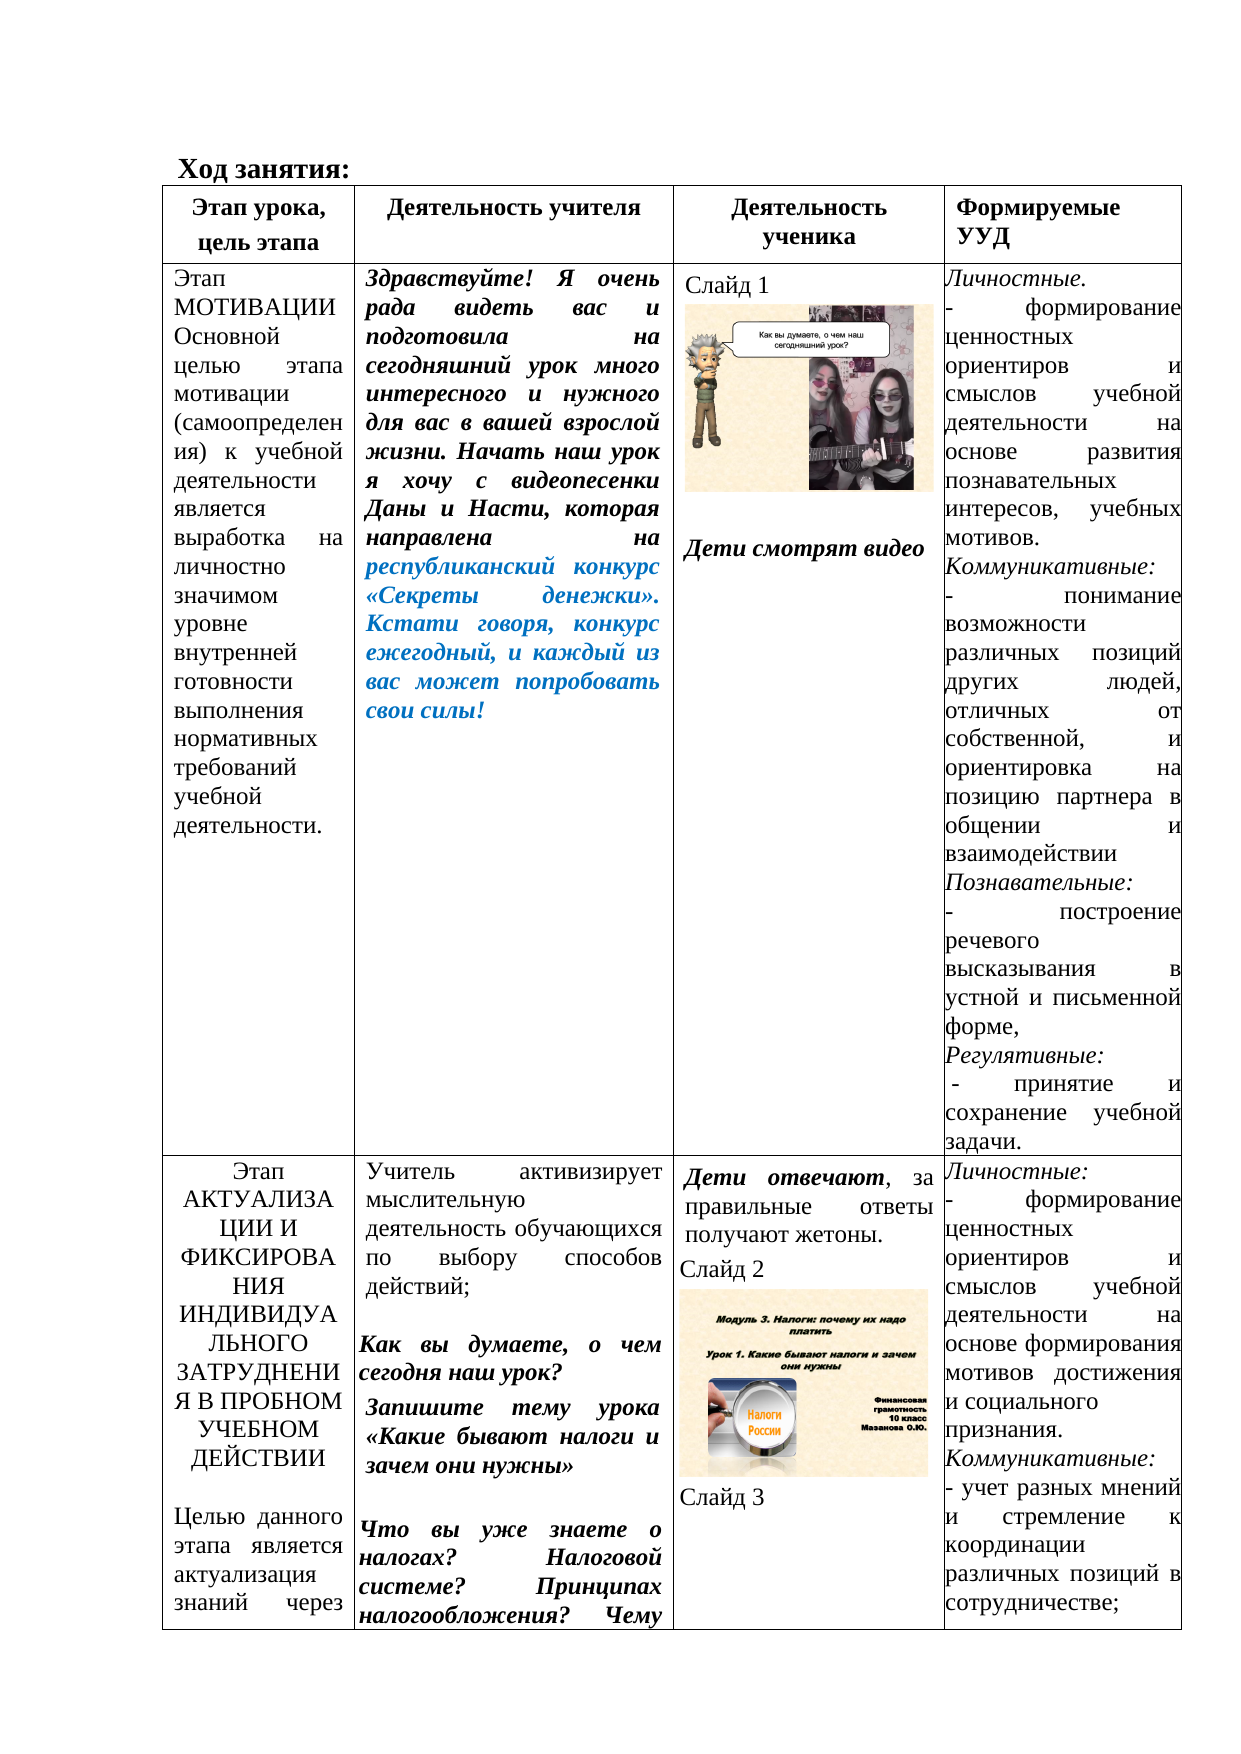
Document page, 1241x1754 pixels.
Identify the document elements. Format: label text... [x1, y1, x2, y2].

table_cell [355, 1156, 673, 1629]
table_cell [945, 1156, 1181, 1629]
table_cell Слайд 1 Дети смотрят видео [674, 264, 944, 1155]
table_header Этап урока, цель этапа [163, 186, 354, 262]
table_header Деятельность ученика [674, 186, 944, 262]
text Ход занятия: [177, 152, 1152, 185]
picture [679, 1289, 929, 1477]
table_cell Здравствуйте! Я очень рада видеть вас и подготовила на сегодняшний урок много интересного и нужного для вас в вашей взрослой жизни. Начать наш урок я хочу с видеопесенки Даны и Насти, которая направлена на республиканский конкурс «Секреты денежки». Кстати говоря, конкурс ежегодный, и каждый из вас может попробовать свои силы! [355, 264, 673, 1155]
table_header Деятельность учителя [355, 186, 673, 262]
table_cell Этап МОТИВАЦИИ Основной целью этапа мотивации (самоопределения) к учебной деятельности является выработка на личностно значимом уровне внутренней готовности выполнения нормативных требований учебной деятельности. [163, 264, 354, 1155]
table_header Формируемые УУД [945, 186, 1181, 262]
table_cell Личностные. - формирование ценностных ориентиров и смыслов учебной деятельности на основе развития познавательных интересов, учебных мотивов. Коммуникативные: - понимание возможности различных позиций других людей, отличных от собственной, и ориентировка на позицию партнера в общении и взаимодействии Познавательные: - построение речевого высказывания в устной и письменной форме, Регулятивные: - принятие и сохранение учебной задачи. [945, 264, 1181, 1155]
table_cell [163, 1156, 354, 1629]
picture [684, 304, 934, 492]
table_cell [674, 1156, 944, 1629]
